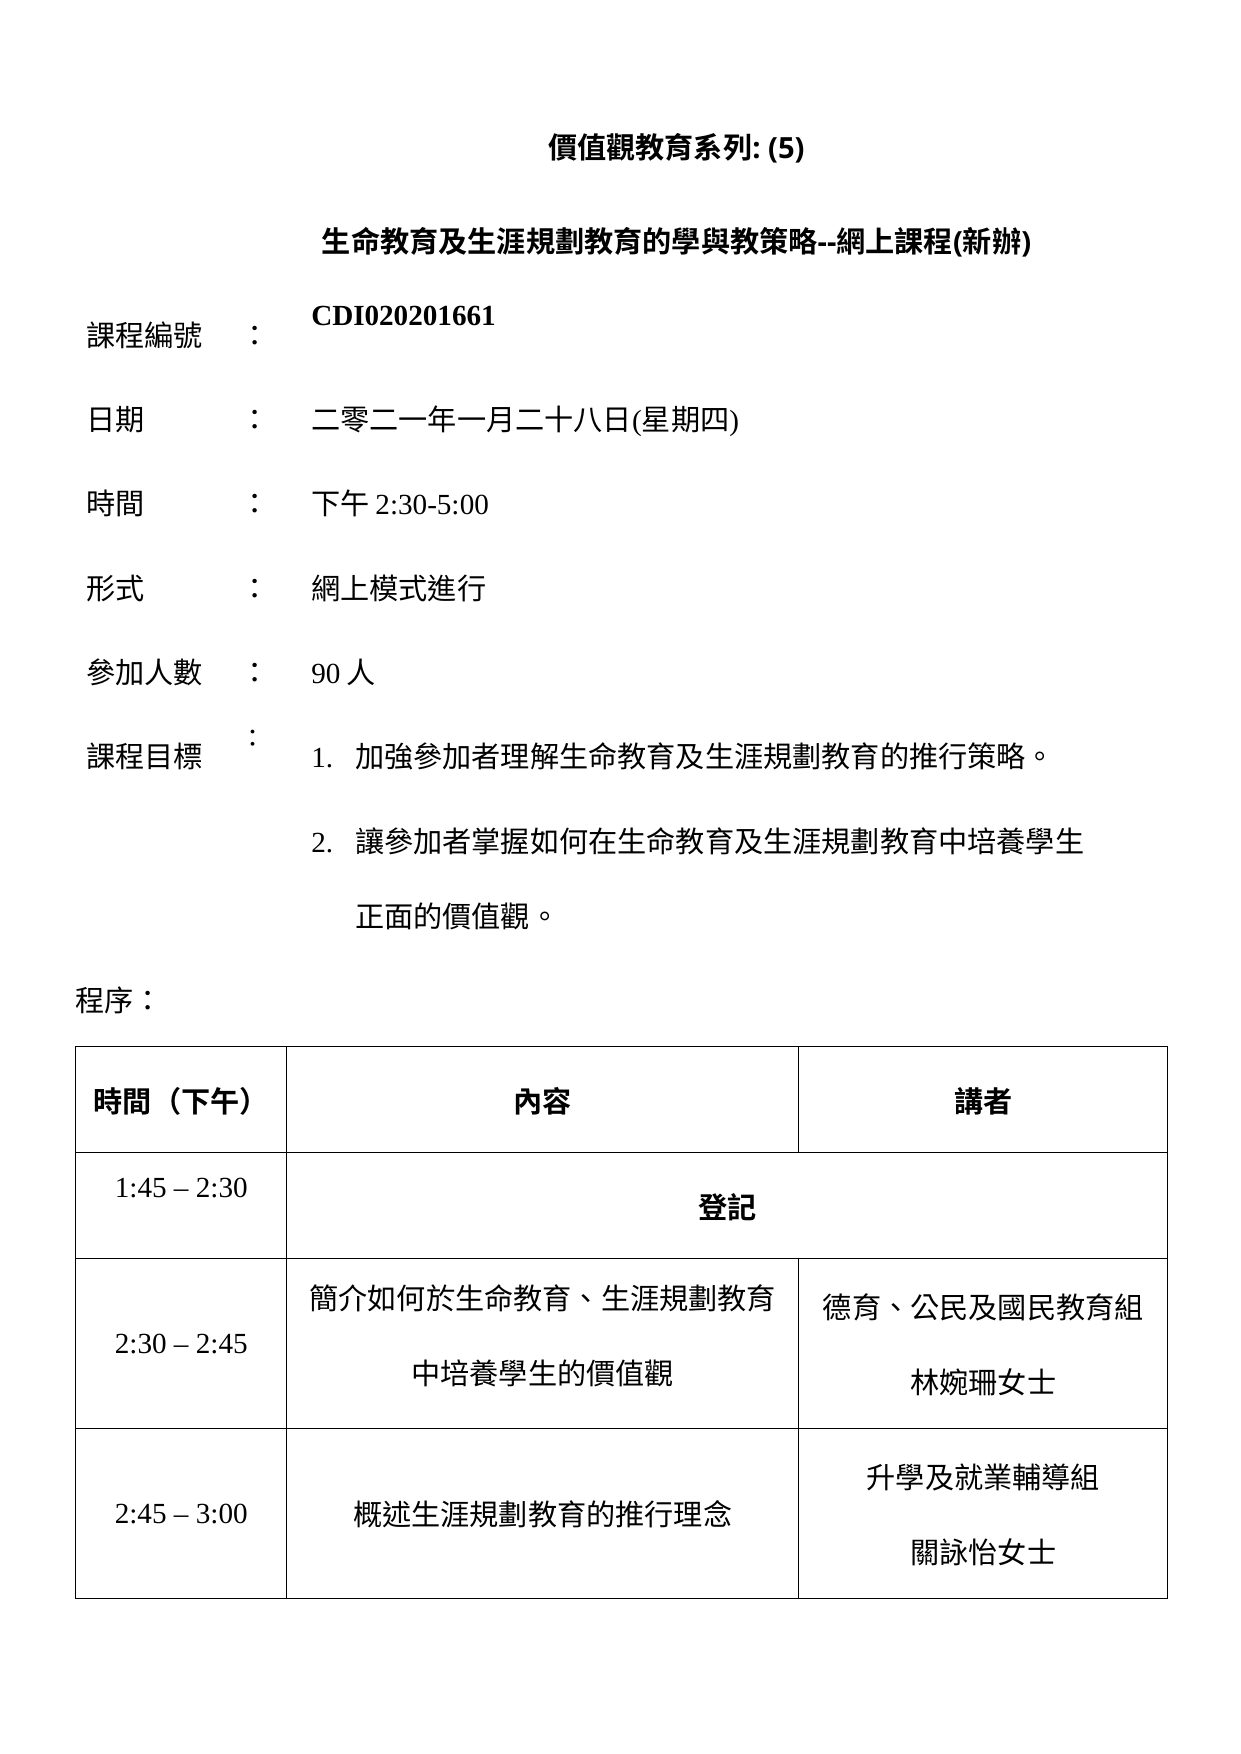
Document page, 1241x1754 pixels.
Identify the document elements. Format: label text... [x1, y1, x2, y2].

table_header 時間（下午） [76, 1047, 286, 1152]
table_cell ： [229, 549, 300, 633]
table_cell 簡介如何於生命教育、生涯規劃教育中培養學生的價值觀 [287, 1259, 798, 1428]
table_cell 日期 [75, 380, 229, 464]
table_cell 德育、公民及國民教育組 林婉珊女士 [799, 1259, 1167, 1428]
table_cell ： [229, 718, 300, 961]
table_cell 加強參加者理解生命教育及生涯規劃教育的推行策略。 讓參加者掌握如何在生命教育及生涯規劃教育中培養學生正面的價值觀。 [300, 718, 1110, 961]
table_cell 2:30 – 2:45 [76, 1259, 286, 1428]
table_cell 2:45 – 3:00 [76, 1429, 286, 1597]
table_cell 下午2:30-5:00 [300, 465, 1110, 549]
table_cell 1:45 – 2:30 [76, 1153, 286, 1258]
table_cell 升學及就業輔導組 關詠怡女士 [799, 1429, 1167, 1597]
table_cell 90人 [300, 633, 1110, 718]
table_cell 二零二一年一月二十八日(星期四) [300, 380, 1110, 464]
text 生命教育及生涯規劃教育的學與教策略--網上課程(新辦) [187, 202, 1165, 277]
table_header ： [229, 296, 300, 380]
text 程序： [75, 961, 1165, 1036]
table_cell 時間 [75, 465, 229, 549]
table_header 課程編號 [75, 296, 229, 380]
table_cell 登記 [287, 1153, 1167, 1258]
table_cell ： [229, 465, 300, 549]
table_cell 概述生涯規劃教育的推行理念 [287, 1429, 798, 1597]
table_header 內容 [287, 1047, 798, 1152]
table_cell ： [229, 633, 300, 718]
table_header CDI020201661 [300, 296, 1110, 380]
table_cell ： [229, 380, 300, 464]
table_header 講者 [799, 1047, 1167, 1152]
table_cell 網上模式進行 [300, 549, 1110, 633]
table_cell 形式 [75, 549, 229, 633]
table_cell 課程目標 [75, 718, 229, 961]
table_cell 參加人數 [75, 633, 229, 718]
text 價值觀教育系列: (5) [187, 108, 1165, 183]
